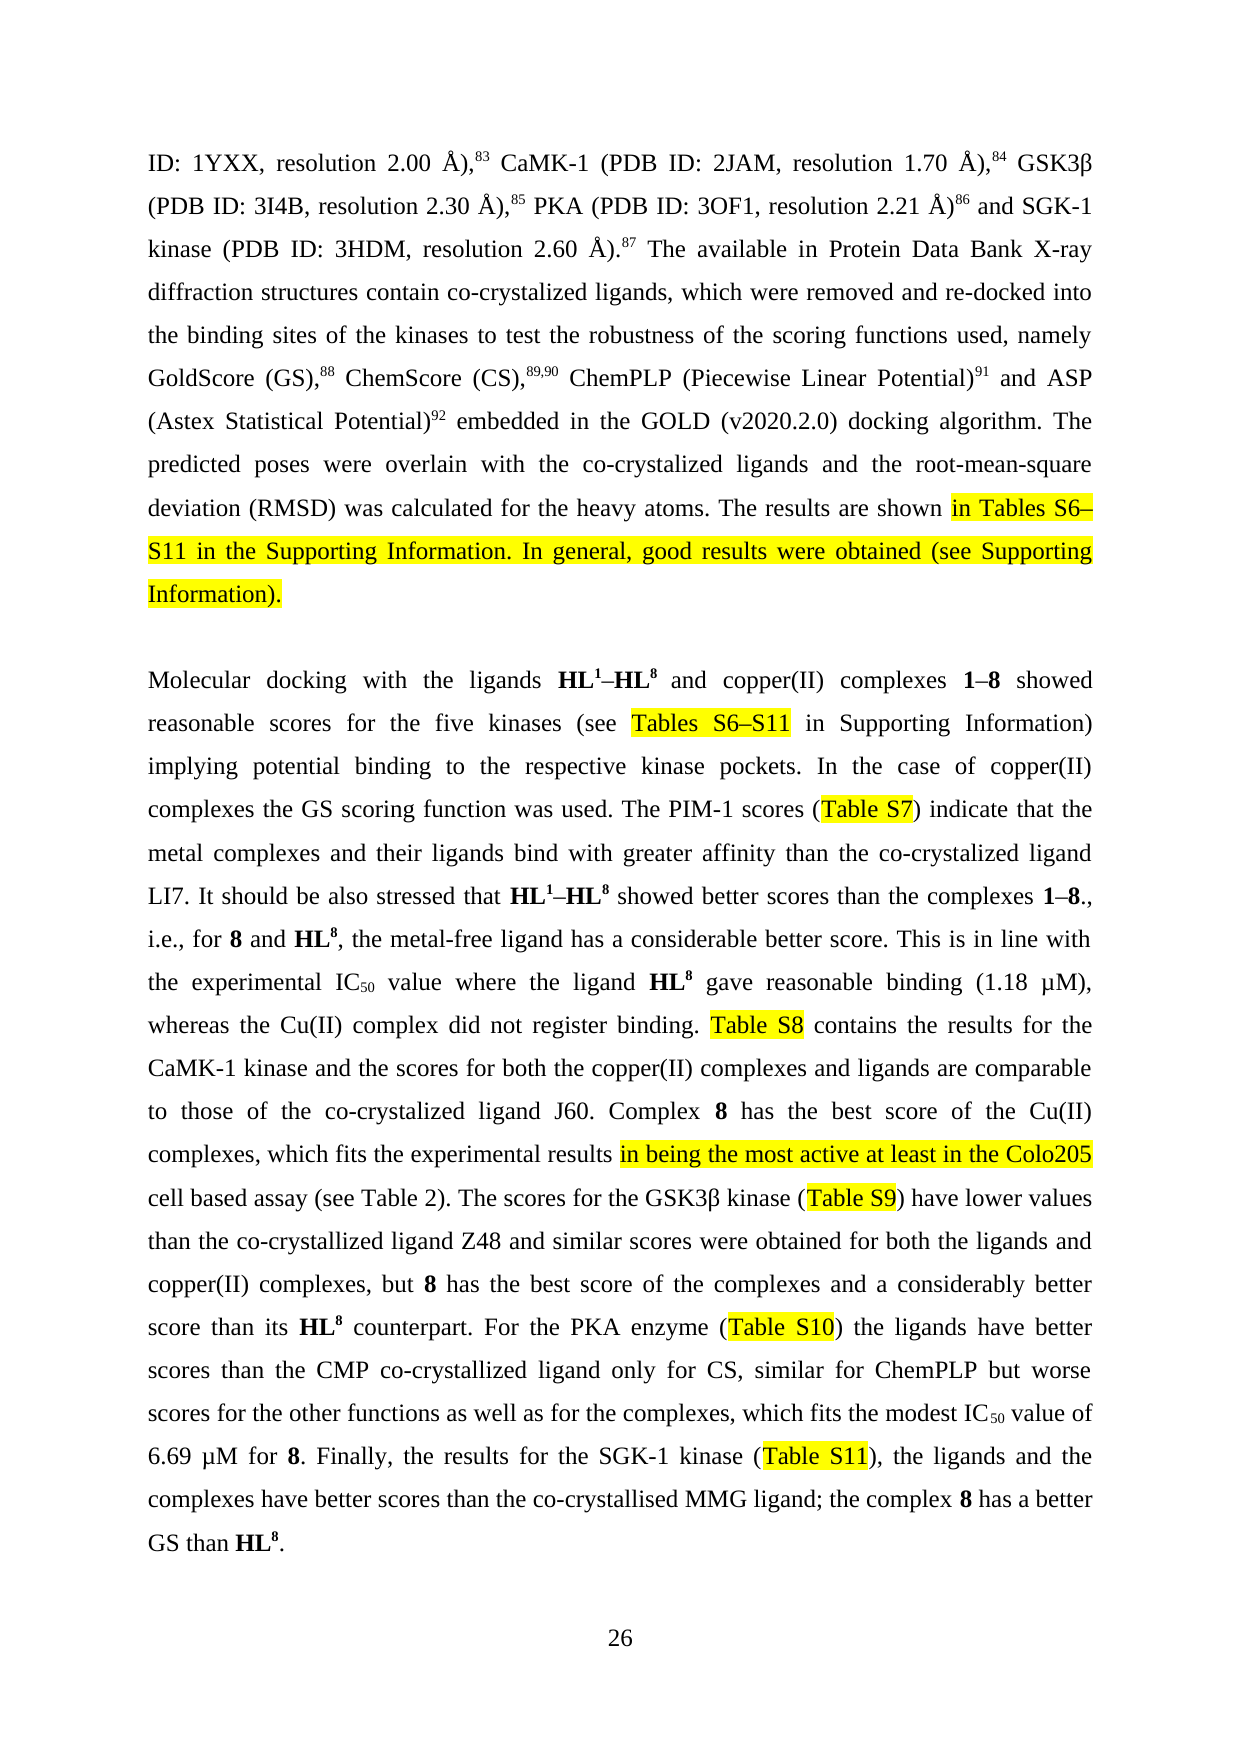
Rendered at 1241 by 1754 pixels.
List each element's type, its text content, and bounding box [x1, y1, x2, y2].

text Molecular docking with the ligands HL1–HL8 and copper(II) complexes 1–8 showed reasonable scores for the five kinases (see Tables S6–S11 in Supporting Information) implying potential binding to the respective kinase pockets. In the case of copper(II) complexes the GS scoring function was used. The PIM-1 scores (Table S7) indicate that the metal complexes and their ligands bind with greater affinity than the co-crystalized ligand LI7. It should be also stressed that HL1–HL8 showed better scores than the complexes 1–8., i.e., for 8 and HL8, the metal-free ligand has a considerable better score. This is in line with the experimental IC50 value where the ligand HL8 gave reasonable binding (1.18 µM), whereas the Cu(II) complex did not register binding. Table S8 contains the results for the CaMK-1 kinase and the scores for both the copper(II) complexes and ligands are comparable to those of the co-crystalized ligand J60. Complex 8 has the best score of the Cu(II) complexes, which fits the experimental results in being the most active at least in the Colo205 cell based assay (see Table 2). The scores for the GSK3β kinase (Table S9) have lower values than the co-crystallized ligand Z48 and similar scores were obtained for both the ligands and copper(II) complexes, but 8 has the best score of the complexes and a considerably better score than its HL8 counterpart. For the PKA enzyme (Table S10) the ligands have better scores than the CMP co-crystallized ligand only for CS, similar for ChemPLP but worse scores for the other functions as well as for the complexes, which fits the modest IC50 value of 6.69 µM for 8. Finally, the results for the SGK-1 kinase (Table S11), the ligands and the complexes have better scores than the co-crystallised MMG ligand; the complex 8 has a better GS than HL8. [148, 665, 1093, 1556]
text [148, 148, 1093, 536]
